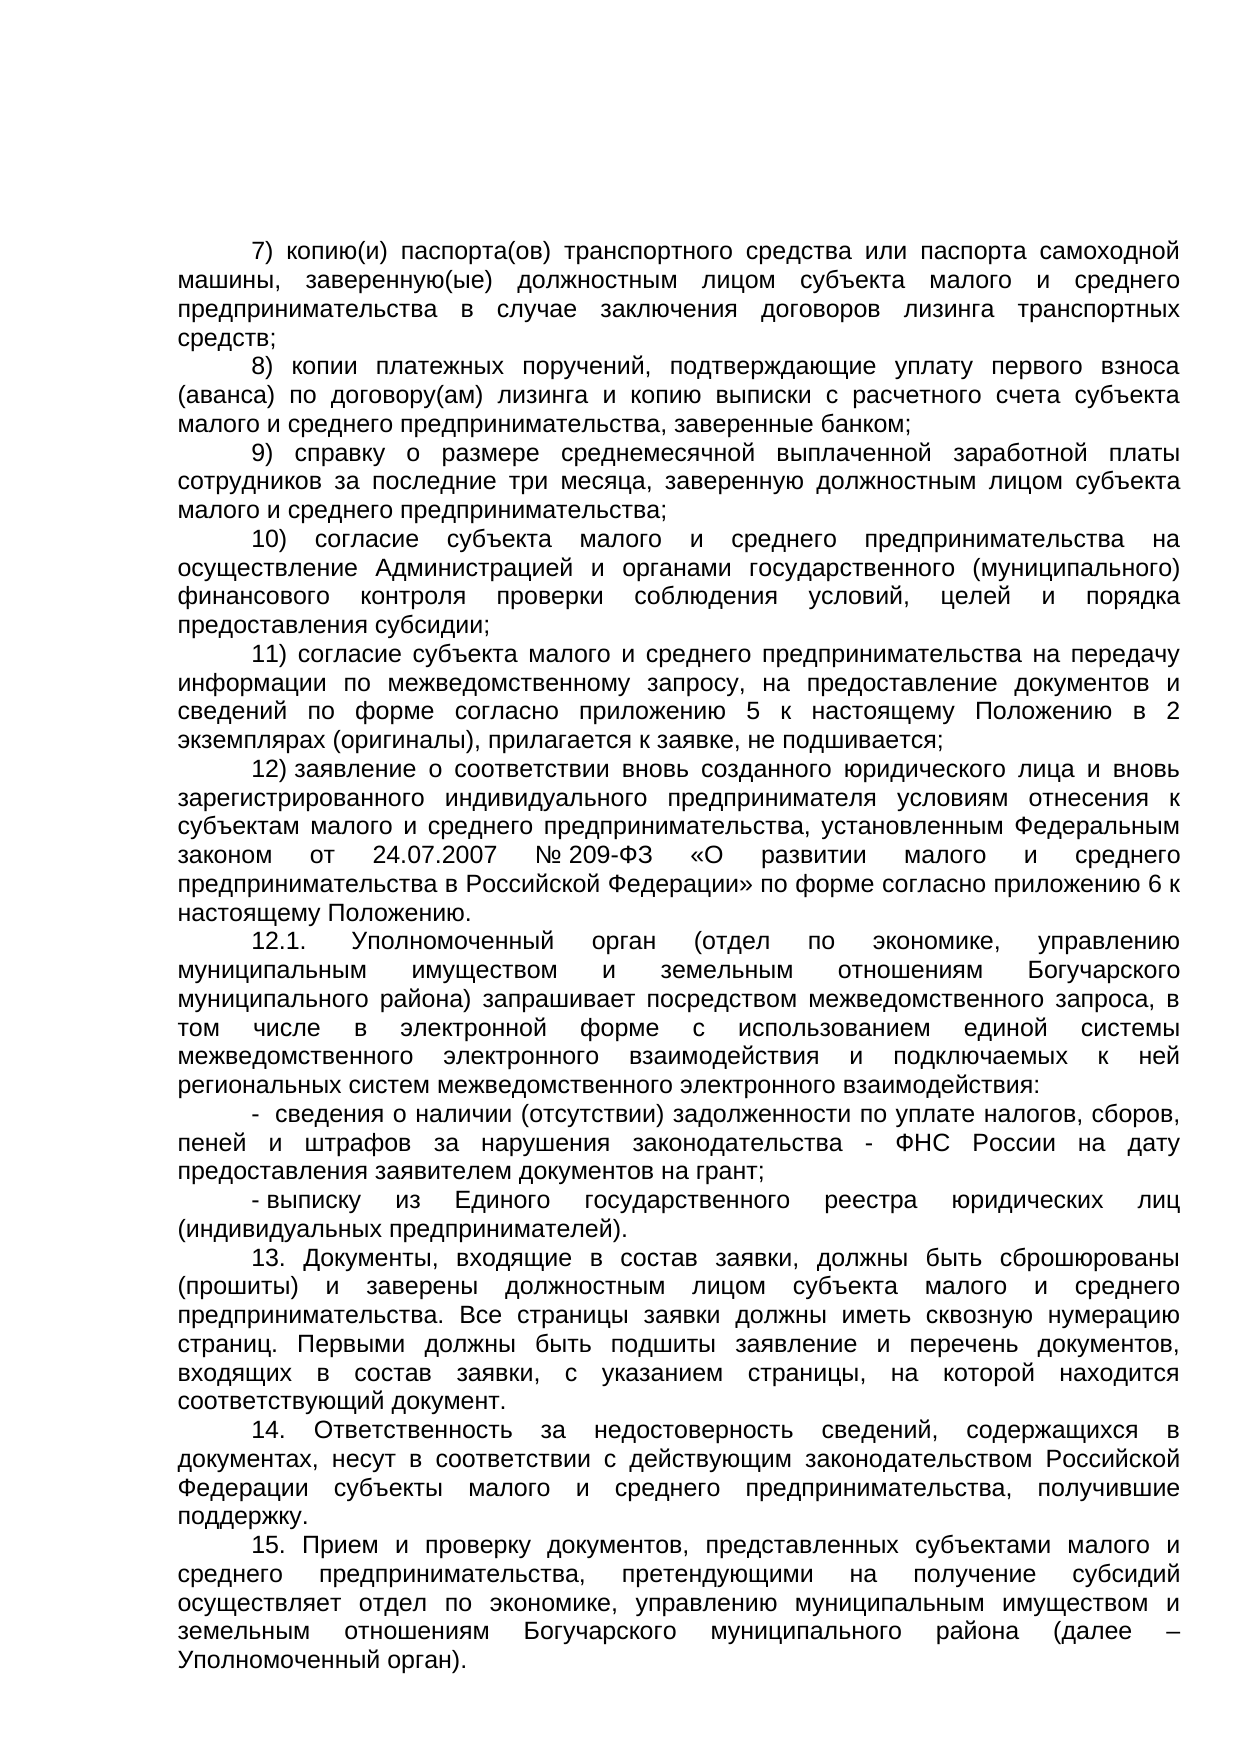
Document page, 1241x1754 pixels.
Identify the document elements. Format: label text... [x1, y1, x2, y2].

text - сведения о наличии (отсутствии) задолженности по уплате налогов, сборов, пеней и штрафов за нарушения законодательства - ФНС России на дату предоставления заявителем документов на грант; [177, 1099, 1181, 1185]
text 12) заявление о соответствии вновь созданного юридического лица и вновь зарегистрированного индивидуального предпринимателя условиям отнесения к субъектам малого и среднего предпринимательства, установленным Федеральным законом от 24.07.2007 № 209-ФЗ «О развитии малого и среднего предпринимательства в Российской Федерации» по форме согласно приложению 6 к настоящему Положению. [177, 754, 1181, 926]
text 11) согласие субъекта малого и среднего предпринимательства на передачу информации по межведомственному запросу, на предоставление документов и сведений по форме согласно приложению 5 к настоящему Положению в 2 экземплярах (оригиналы), прилагается к заявке, не подшивается; [177, 639, 1181, 754]
text 12.1. Уполномоченный орган (отдел по экономике, управлению муниципальным имуществом и земельным отношениям Богучарского муниципального района) запрашивает посредством межведомственного запроса, в том числе в электронной форме с использованием единой системы межведомственного электронного взаимодействия и подключаемых к ней региональных систем межведомственного электронного взаимодействия: [177, 926, 1181, 1099]
text 8) копии платежных поручений, подтверждающие уплату первого взноса (аванса) по договору(ам) лизинга и копию выписки с расчетного счета субъекта малого и среднего предпринимательства, заверенные банком; [177, 351, 1181, 437]
text - выписку из Единого государственного реестра юридических лиц (индивидуальных предпринимателей). [177, 1185, 1181, 1242]
text 10) согласие субъекта малого и среднего предпринимательства на осуществление Администрацией и органами государственного (муниципального) финансового контроля проверки соблюдения условий, целей и порядка предоставления субсидии; [177, 524, 1181, 639]
text 14. Ответственность за недостоверность сведений, содержащихся в документах, несут в соответствии с действующим законодательством Российской Федерации субъекты малого и среднего предпринимательства, получившие поддержку. [177, 1415, 1181, 1530]
text 13. Документы, входящие в состав заявки, должны быть сброшюрованы (прошиты) и заверены должностным лицом субъекта малого и среднего предпринимательства. Все страницы заявки должны иметь сквозную нумерацию страниц. Первыми должны быть подшиты заявление и перечень документов, входящих в состав заявки, с указанием страницы, на которой находится соответствующий документ. [177, 1242, 1181, 1415]
text 7) копию(и) паспорта(ов) транспортного средства или паспорта самоходной машины, заверенную(ые) должностным лицом субъекта малого и среднего предпринимательства в случае заключения договоров лизинга транспортных средств; [177, 236, 1181, 351]
text 9) справку о размере среднемесячной выплаченной заработной платы сотрудников за последние три месяца, заверенную должностным лицом субъекта малого и среднего предпринимательства; [177, 437, 1181, 524]
text 15. Прием и проверку документов, представленных субъектами малого и среднего предпринимательства, претендующими на получение субсидий осуществляет отдел по экономике, управлению муниципальным имуществом и земельным отношениям Богучарского муниципального района (далее – Уполномоченный орган). [177, 1530, 1181, 1674]
